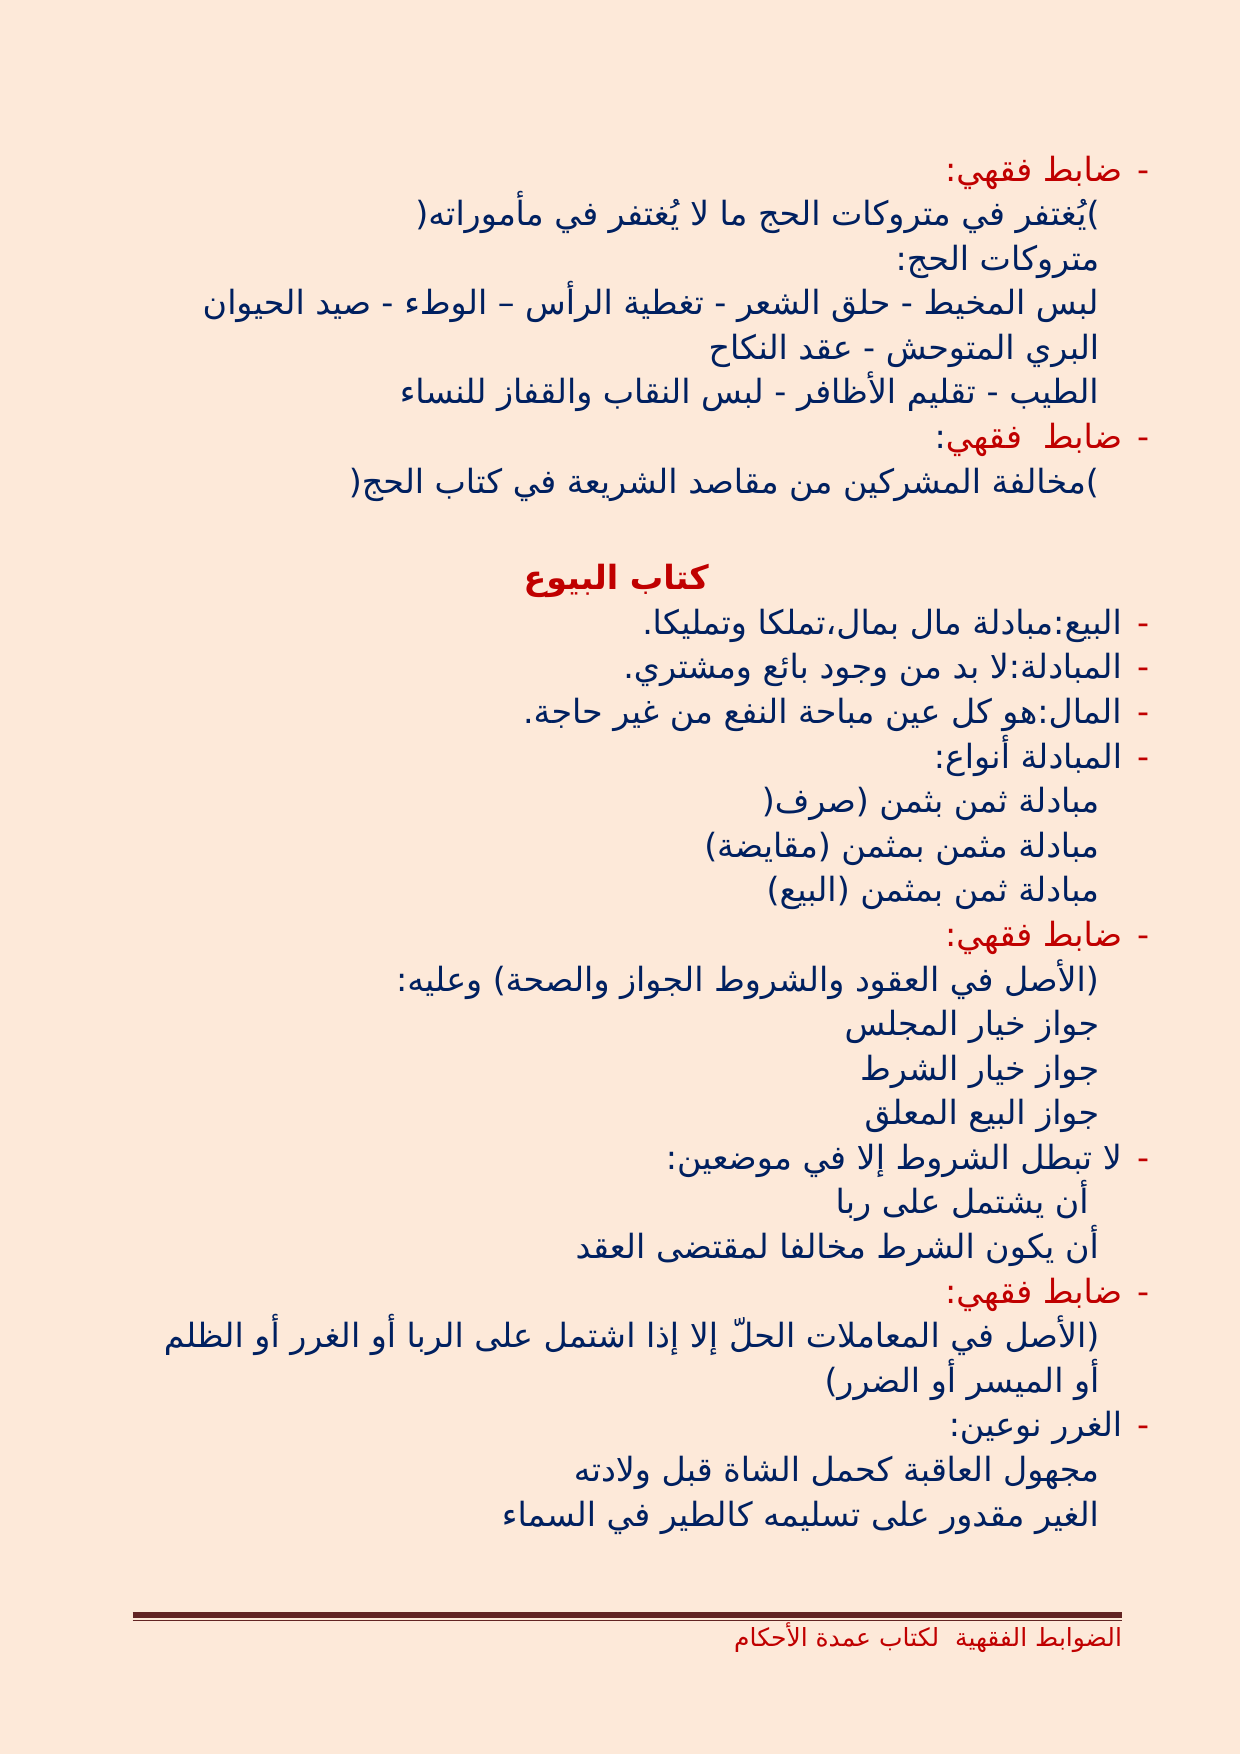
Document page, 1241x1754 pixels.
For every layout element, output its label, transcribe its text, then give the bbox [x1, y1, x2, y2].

list البيع:مبادلة مال بمال،تملكا وتمليكا. [133, 603, 1137, 642]
list ضابط فقهي: (الأصل في المعاملات الحلّ إلا إذا اشتمل على الربا أو الغرر أو الظلم أو الميسر أو الضرر) [133, 1272, 1137, 1400]
list كتاب البيوع [133, 559, 1099, 598]
list المبادلة أنواع: [133, 737, 1137, 776]
list ضابط فقهي: )يُغتفر في متروكات الحج ما لا يُغتفر في مأموراته( متروكات الحج: لبس المخيط - حلق الشعر - تغطية الرأس – الوطء - صيد الحيوان البري المتوحش - عقد النكاح الطيب - تقليم الأظافر - لبس النقاب والقفاز للنساء [133, 150, 1137, 412]
list ضابط فقهي: (الأصل في العقود والشروط الجواز والصحة) وعليه: جواز خيار المجلس جواز خيار الشرط جواز البيع المعلق [133, 916, 1137, 1133]
list الغرر نوعين: مجهول العاقبة كحمل الشاة قبل ولادته الغير مقدور على تسليمه كالطير في السماء [133, 1406, 1137, 1534]
list لا تبطل الشروط إلا في موضعين: أن يشتمل على ربا أن يكون الشرط مخالفا لمقتضى العقد [133, 1138, 1137, 1266]
list مبادلة ثمن بثمن (صرف( مبادلة مثمن بمثمن (مقايضة) مبادلة ثمن بمثمن (البيع) [133, 782, 1099, 910]
list المبادلة:لا بد من وجود بائع ومشتري. [133, 648, 1137, 687]
list ضابط فقهي: )مخالفة المشركين من مقاصد الشريعة في كتاب الحج( [133, 417, 1137, 501]
list المال:هو كل عين مباحة النفع من غير حاجة. [133, 693, 1137, 731]
